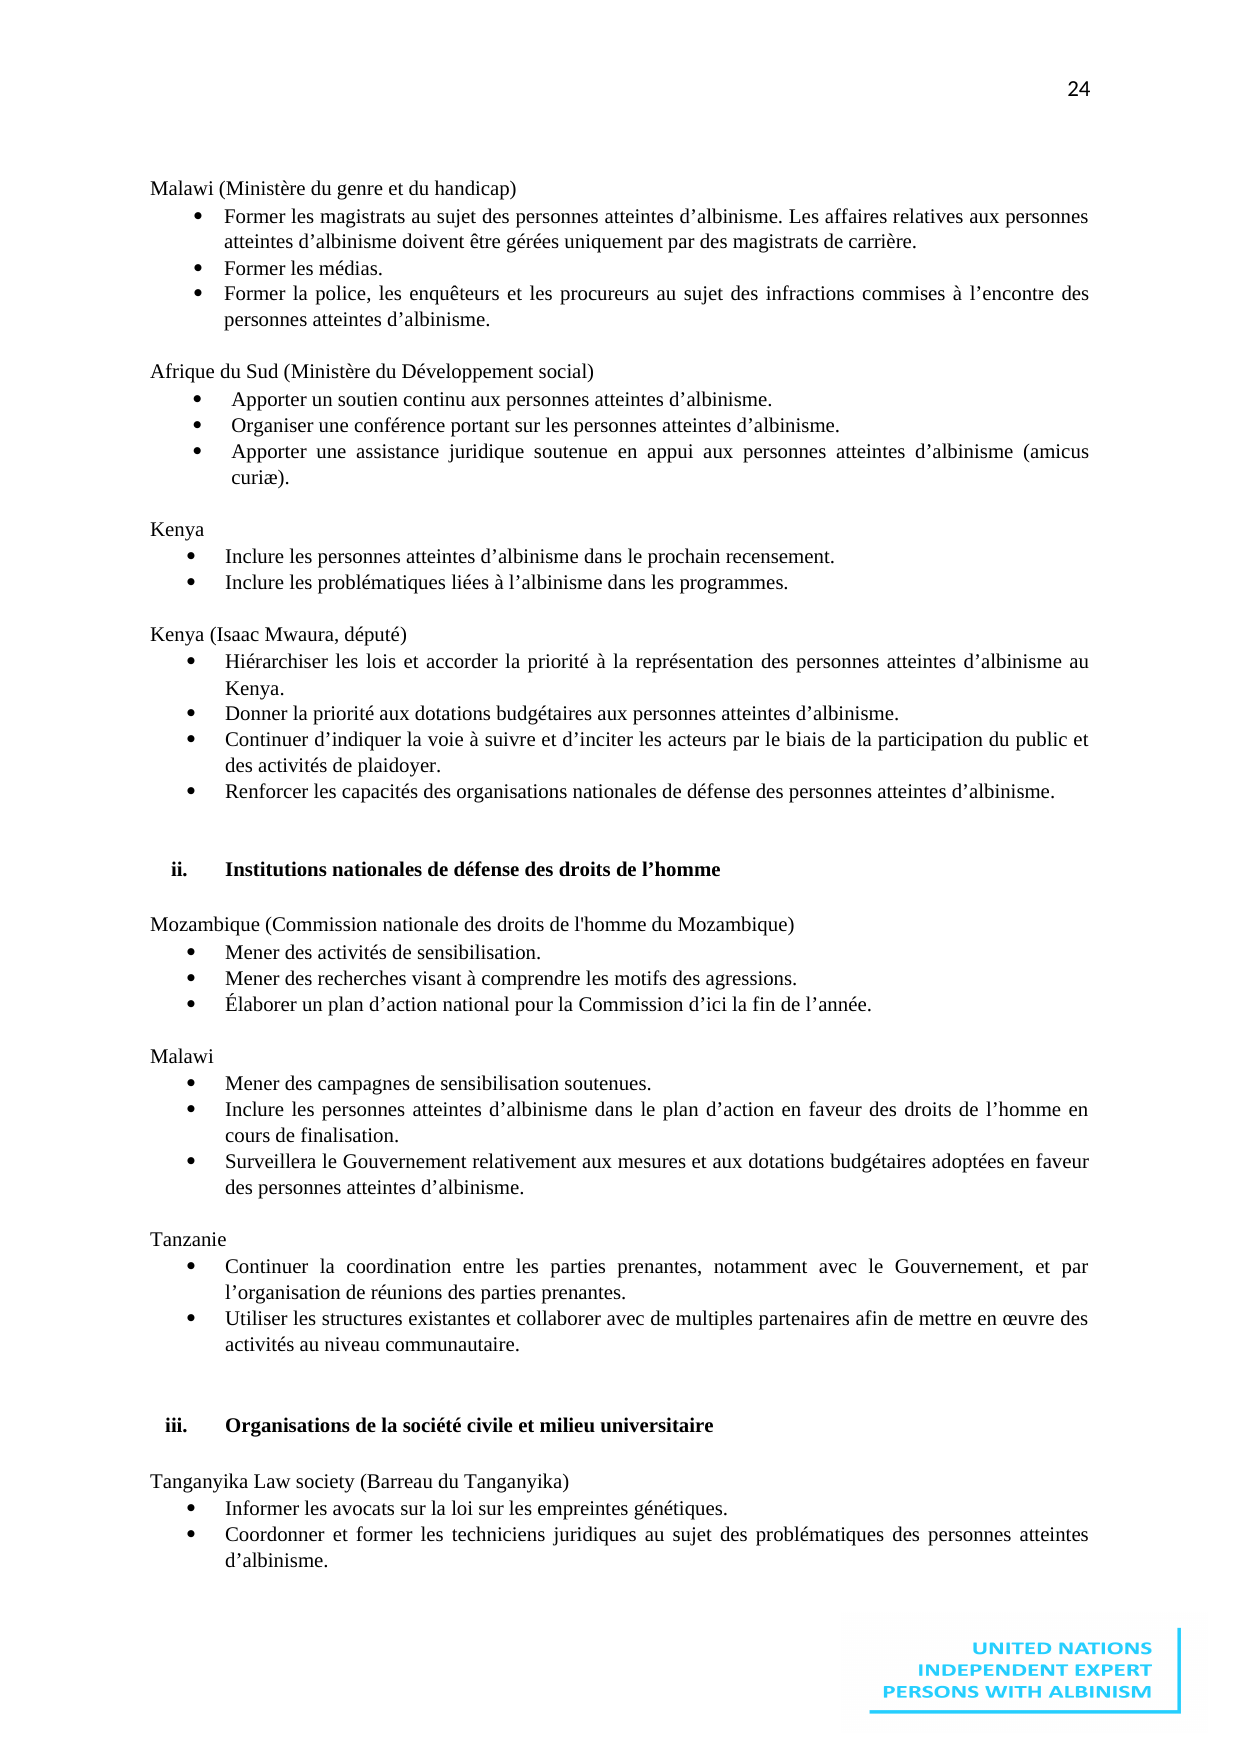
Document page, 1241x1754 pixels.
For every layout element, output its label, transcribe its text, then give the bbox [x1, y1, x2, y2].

list Élaborer un plan d’action national pour la Commission d’ici la fin de l’année. [187, 992, 1090, 1016]
list Mener des recherches visant à comprendre les motifs des agressions. [187, 966, 1090, 990]
list Renforcer les capacités des organisations nationales de défense des personnes atteintes d’albinisme. [187, 779, 1090, 803]
list Continuer d’indiquer la voie à suivre et d’inciter les acteurs par le biais de la participation du public et des activités de plaidoyer. [187, 727, 1090, 777]
list Utiliser les structures existantes et collaborer avec de multiples partenaires afin de mettre en œuvre des activités au niveau communautaire. [187, 1306, 1090, 1356]
list Institutions nationales de défense des droits de l’homme [187, 857, 1090, 881]
list Organiser une conférence portant sur les personnes atteintes d’albinisme. [194, 413, 1090, 437]
list Hiérarchiser les lois et accorder la priorité à la représentation des personnes atteintes d’albinisme au Kenya. [187, 649, 1090, 699]
text Kenya [150, 516, 1090, 541]
list Former la police, les enquêteurs et les procureurs au sujet des infractions commises à l’encontre des personnes atteintes d’albinisme. [194, 281, 1090, 331]
list Coordonner et former les techniciens juridiques au sujet des problématiques des personnes atteintes d’albinisme. [187, 1522, 1090, 1572]
text Mozambique (Commission nationale des droits de l'homme du Mozambique) [150, 912, 1090, 936]
list Organisations de la société civile et milieu universitaire [187, 1413, 1090, 1437]
list Inclure les personnes atteintes d’albinisme dans le plan d’action en faveur des droits de l’homme en cours de finalisation. [187, 1097, 1090, 1147]
list Inclure les problématiques liées à l’albinisme dans les programmes. [187, 570, 1090, 594]
text Malawi [150, 1043, 1090, 1068]
list Continuer la coordination entre les parties prenantes, notamment avec le Gouvernement, et par l’organisation de réunions des parties prenantes. [187, 1254, 1090, 1304]
text Malawi (Ministère du genre et du handicap) [150, 176, 1090, 200]
list Former les médias. [194, 255, 1090, 279]
list Apporter un soutien continu aux personnes atteintes d’albinisme. [194, 387, 1090, 411]
list Informer les avocats sur la loi sur les empreintes génétiques. [187, 1496, 1090, 1520]
text Tanganyika Law society (Barreau du Tanganyika) [150, 1468, 1090, 1493]
list Apporter une assistance juridique soutenue en appui aux personnes atteintes d’albinisme (amicus curiæ). [194, 439, 1090, 489]
list Mener des activités de sensibilisation. [187, 940, 1090, 964]
list Inclure les personnes atteintes d’albinisme dans le prochain recensement. [187, 544, 1090, 568]
list Surveillera le Gouvernement relativement aux mesures et aux dotations budgétaires adoptées en faveur des personnes atteintes d’albinisme. [187, 1149, 1090, 1199]
list Former les magistrats au sujet des personnes atteintes d’albinisme. Les affaires relatives aux personnes atteintes d’albinisme doivent être gérées uniquement par des magistrats de carrière. [194, 203, 1090, 253]
text Tanzanie [150, 1227, 1090, 1251]
list Mener des campagnes de sensibilisation soutenues. [187, 1071, 1090, 1095]
list Donner la priorité aux dotations budgétaires aux personnes atteintes d’albinisme. [187, 701, 1090, 725]
picture [840, 1612, 1209, 1733]
text Afrique du Sud (Ministère du Développement social) [150, 359, 1090, 383]
text Kenya (Isaac Mwaura, député) [150, 622, 1090, 646]
